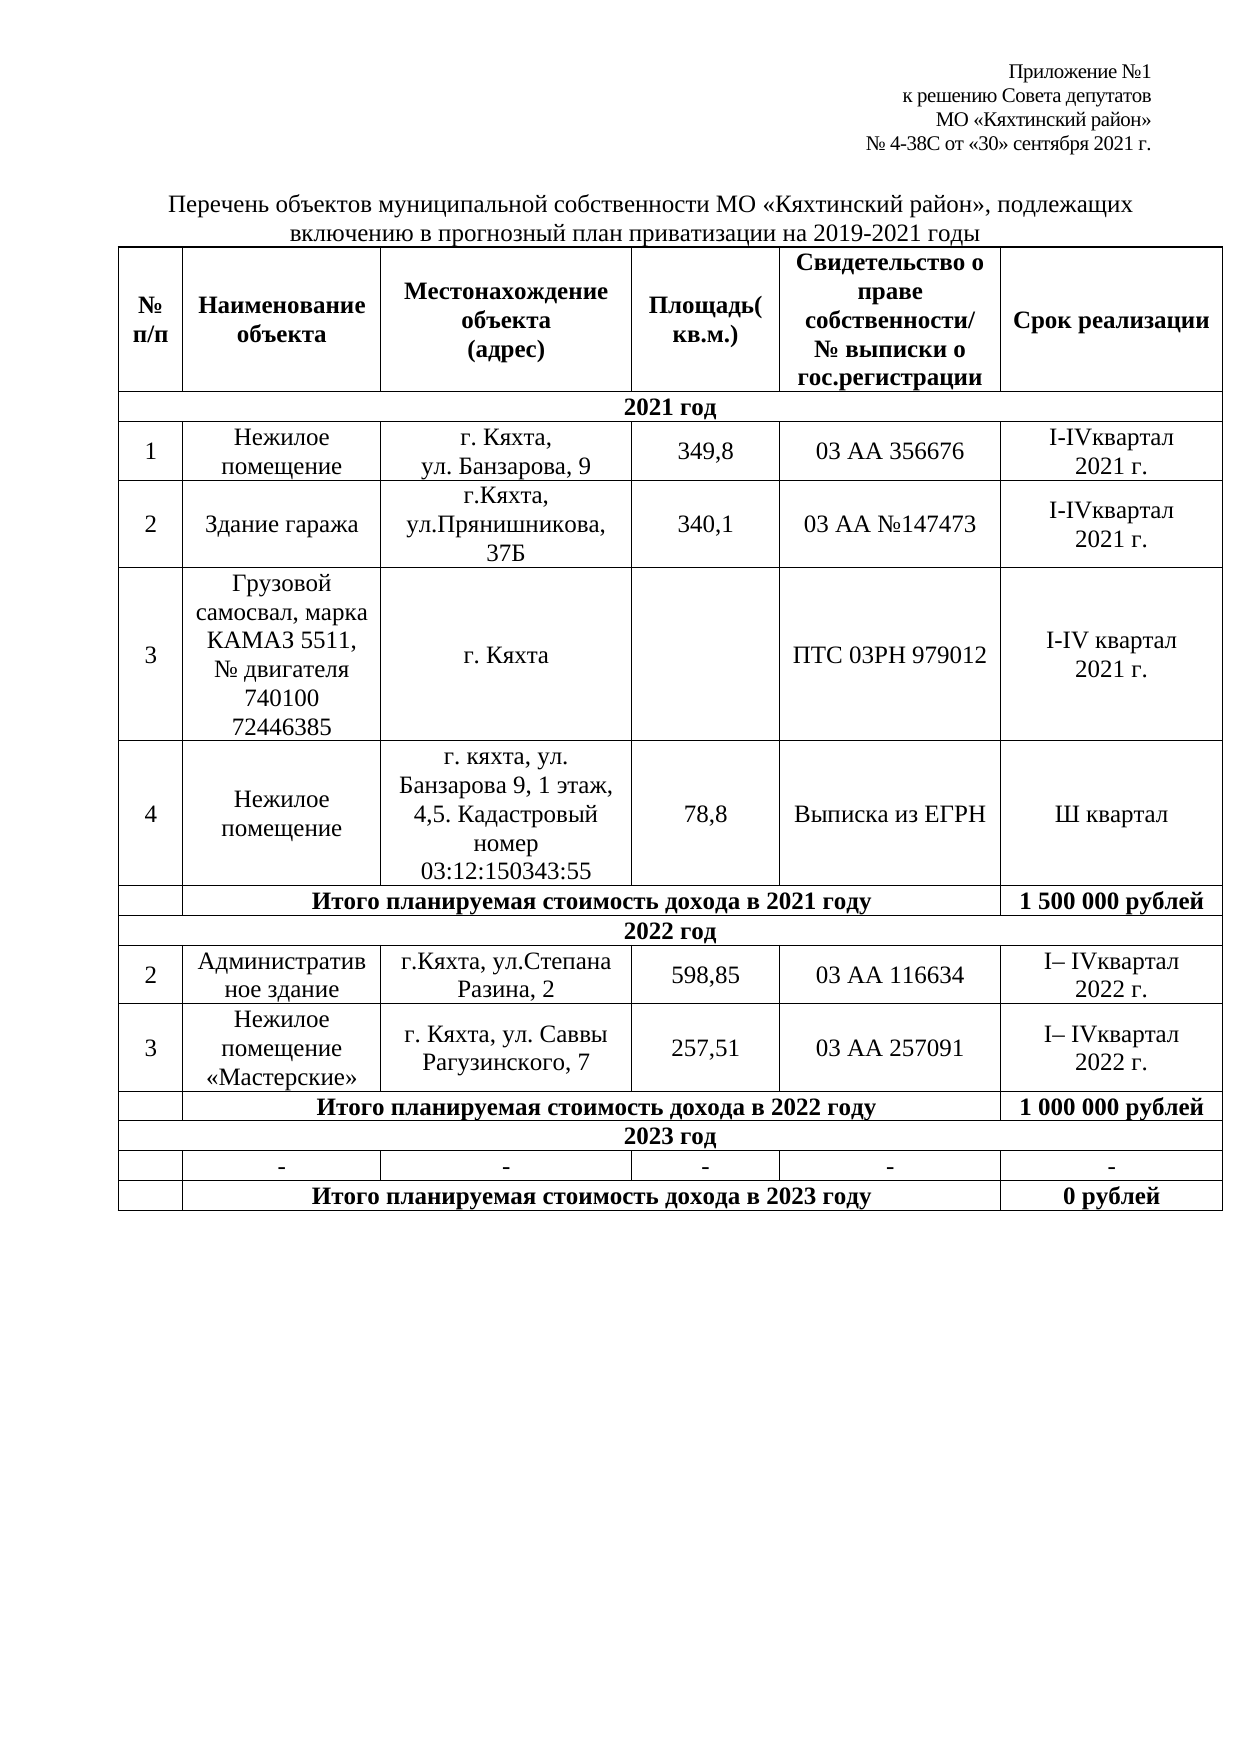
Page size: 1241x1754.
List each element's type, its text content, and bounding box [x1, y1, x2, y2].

table_cell - [632, 1151, 779, 1180]
text МО «Кяхтинский район» [118, 107, 1152, 131]
table_cell Итого планируемая стоимость дохода в 2023 году [183, 1181, 1000, 1210]
text к решению Совета депутатов [118, 83, 1152, 107]
table_header Свидетельство о праве собственности/ № выписки о гос.регистрации [780, 248, 1000, 391]
table_cell г.Кяхта, ул.Степана Разина, 2 [381, 946, 631, 1003]
table_cell Нежилое помещение [183, 741, 380, 885]
table_cell 3 [119, 568, 182, 740]
table_header № п/п [119, 248, 182, 391]
table_cell 1 000 000 рублей [1001, 1092, 1222, 1120]
table_cell г. Кяхта [381, 568, 631, 740]
table_cell Административное здание [183, 946, 380, 1003]
table_cell Здание гаража [183, 481, 380, 567]
table_cell [119, 1151, 182, 1180]
table_cell 03 АА 257091 [780, 1004, 1000, 1091]
table_header Наименование объекта [183, 248, 380, 391]
table_cell Ш квартал [1001, 741, 1222, 885]
table_cell 349,8 [632, 422, 779, 479]
table_cell Нежилое помещение [183, 422, 380, 479]
table_cell - [183, 1151, 380, 1180]
table_cell 2022 год [119, 916, 1222, 945]
table_cell г. Кяхта, ул. Банзарова, 9 [381, 422, 631, 479]
table_cell г.Кяхта, ул.Прянишникова, 37Б [381, 481, 631, 567]
table_cell Итого планируемая стоимость дохода в 2022 году [183, 1092, 1000, 1120]
table_cell 2 [119, 481, 182, 567]
table_cell I-IV квартал 2021 г. [1001, 568, 1222, 740]
table_cell 1 500 000 рублей [1001, 886, 1222, 915]
text Приложение №1 [118, 59, 1152, 83]
table_cell I-IVквартал 2021 г. [1001, 422, 1222, 479]
text № 4-38С от «30» сентября 2021 г. [118, 131, 1152, 155]
table_cell Грузовой самосвал, марка КАМАЗ 5511, № двигателя 740100 72446385 [183, 568, 380, 740]
table_cell [119, 886, 182, 915]
table_cell г. кяхта, ул. Банзарова 9, 1 этаж, 4,5. Кадастровый номер 03:12:150343:55 [381, 741, 631, 885]
table_cell 598,85 [632, 946, 779, 1003]
table_cell Итого планируемая стоимость дохода в 2021 году [183, 886, 1000, 915]
table_cell 3 [119, 1004, 182, 1091]
table_cell - [780, 1151, 1000, 1180]
table_cell 78,8 [632, 741, 779, 885]
table_cell 2021 год [119, 392, 1222, 421]
table_cell I– IVквартал 2022 г. [1001, 1004, 1222, 1091]
table_cell 03 АА 356676 [780, 422, 1000, 479]
table_header Местонахождение объекта (адрес) [381, 248, 631, 391]
table_header Площадь(кв.м.) [632, 248, 779, 391]
table_cell 03 АА 116634 [780, 946, 1000, 1003]
table_cell 0 рублей [1001, 1181, 1222, 1210]
table_cell Выписка из ЕГРН [780, 741, 1000, 885]
table_cell г. Кяхта, ул. Саввы Рагузинского, 7 [381, 1004, 631, 1091]
table_cell ПТС 03РН 979012 [780, 568, 1000, 740]
table_cell - [381, 1151, 631, 1180]
table_cell - [1001, 1151, 1222, 1180]
table_header Срок реализации [1001, 248, 1222, 391]
table_cell Нежилое помещение «Мастерские» [183, 1004, 380, 1091]
table_cell [632, 568, 779, 740]
table_cell 03 АА №147473 [780, 481, 1000, 567]
table_cell [119, 1181, 182, 1210]
table_cell 1 [119, 422, 182, 479]
table_cell 2023 год [119, 1121, 1222, 1150]
text Перечень объектов муниципальной собственности МО «Кяхтинский район», подлежащих включению в прогнозный план приватизации на 2019-2021 годы [118, 189, 1152, 246]
table_cell [119, 1092, 182, 1120]
table_cell I– IVквартал 2022 г. [1001, 946, 1222, 1003]
table_cell 2 [119, 946, 182, 1003]
table_cell 4 [119, 741, 182, 885]
table_cell 257,51 [632, 1004, 779, 1091]
table_cell 340,1 [632, 481, 779, 567]
table_cell I-IVквартал 2021 г. [1001, 481, 1222, 567]
